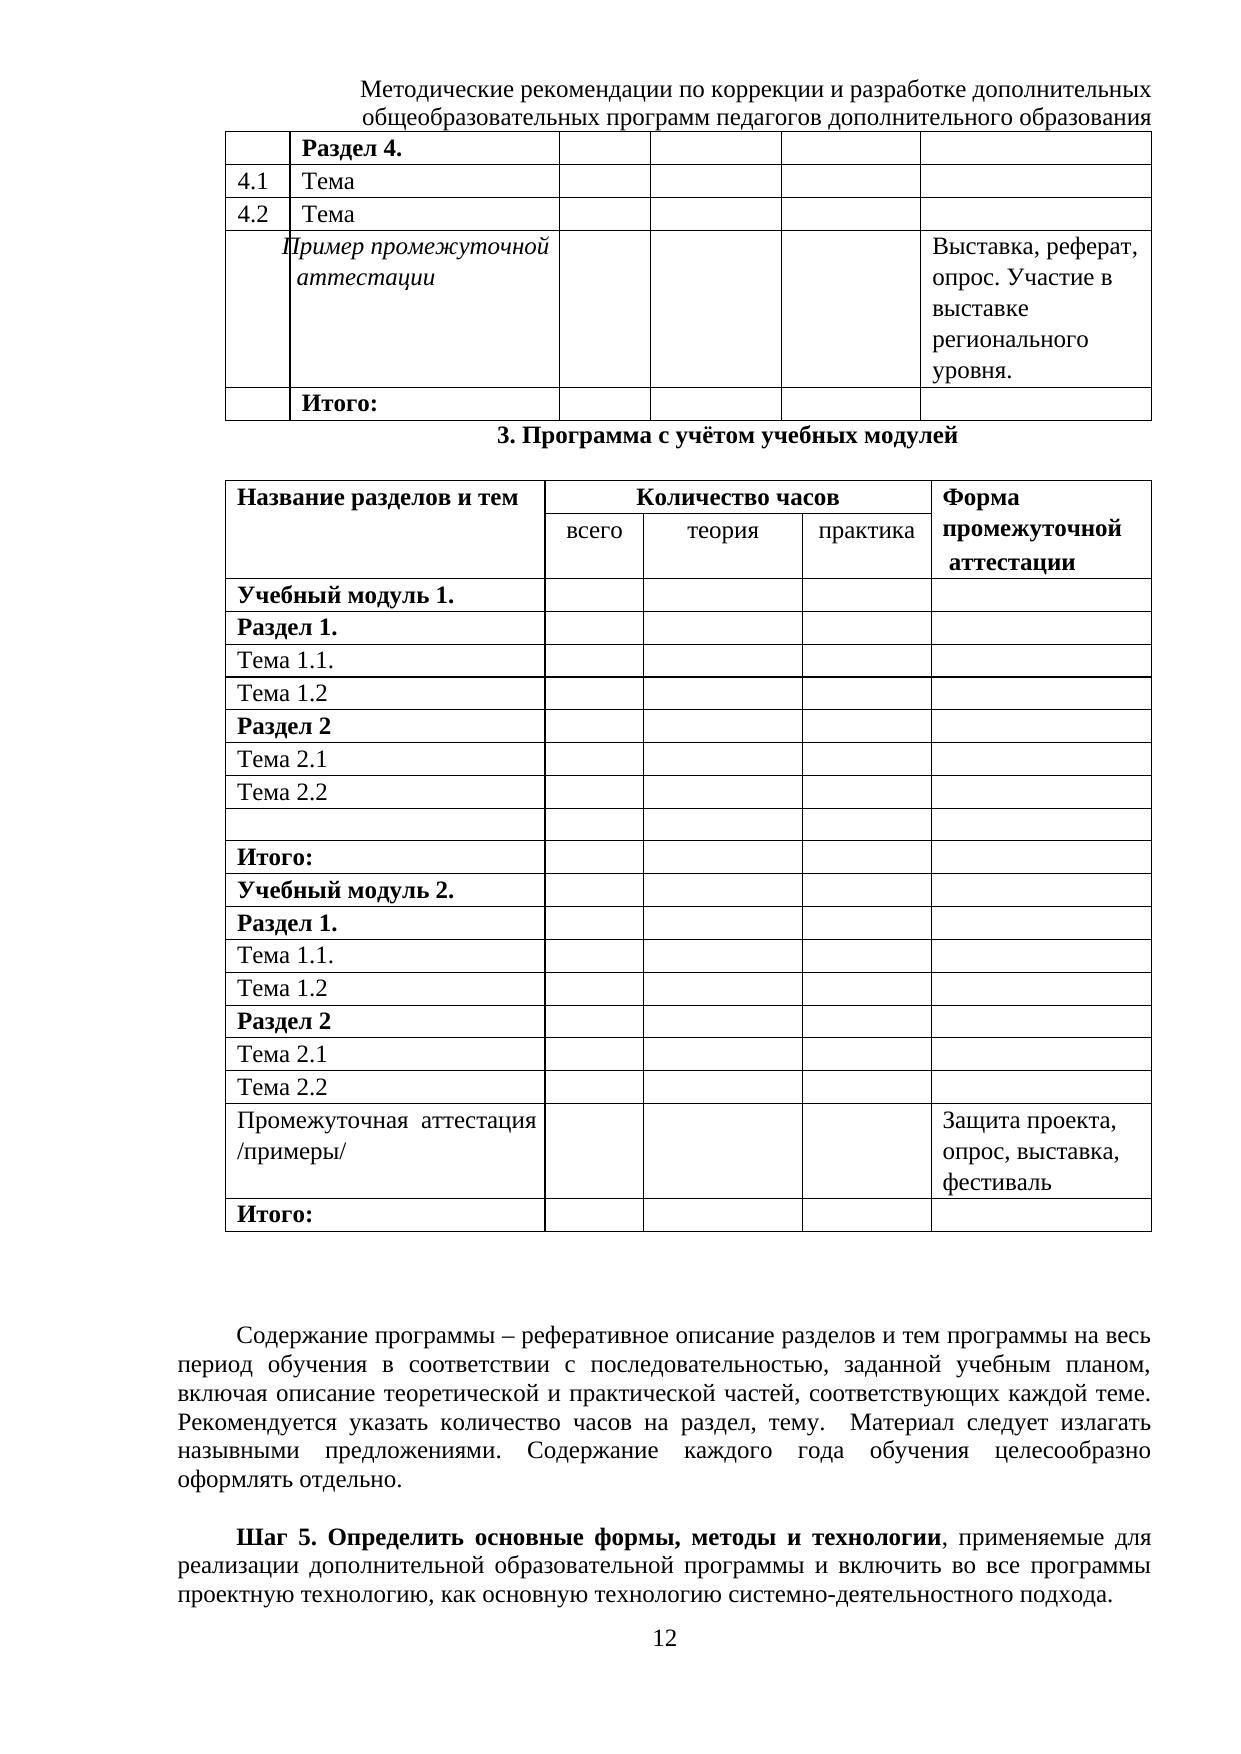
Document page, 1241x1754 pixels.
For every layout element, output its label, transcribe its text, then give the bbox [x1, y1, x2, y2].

table_cell [546, 1006, 643, 1037]
table_cell Тема 2.2 [226, 1071, 544, 1103]
table_cell [932, 579, 1151, 611]
table_cell [546, 1071, 643, 1103]
table_cell Раздел 1. [226, 612, 544, 643]
table_cell практика [803, 514, 931, 578]
table_cell [644, 710, 802, 742]
table_cell [644, 940, 802, 972]
table_cell Тема 1.1. [226, 940, 544, 972]
table_cell [932, 841, 1151, 873]
table_cell [644, 645, 802, 676]
table_cell [560, 165, 650, 197]
table_cell [546, 612, 643, 643]
table_cell [803, 776, 931, 808]
table_cell Промежуточная аттестация /примеры/ [226, 1104, 544, 1198]
table_cell [803, 809, 931, 840]
table_cell [546, 874, 643, 906]
table_cell [546, 645, 643, 676]
table_cell Итого: [291, 388, 559, 419]
table_cell [644, 973, 802, 1004]
table_cell [932, 776, 1151, 808]
table_cell [644, 1006, 802, 1037]
table_cell [651, 388, 781, 419]
table_cell Раздел 2 [226, 1006, 544, 1037]
table_cell [226, 231, 289, 387]
table_cell [651, 165, 781, 197]
table_header Название разделов и тем [226, 481, 544, 578]
table_cell [546, 809, 643, 840]
table_cell [803, 579, 931, 611]
table_cell Выставка, реферат, опрос. Участие в выставке регионального уровня. [921, 231, 1151, 387]
table_cell всего [546, 514, 643, 578]
table_cell [803, 973, 931, 1004]
table_cell [803, 645, 931, 676]
table_cell [932, 907, 1151, 939]
table_cell [782, 388, 920, 419]
table_cell Тема [291, 198, 559, 230]
table_header Количество часов [546, 481, 931, 513]
table_cell Учебный модуль 1. [226, 579, 544, 611]
table_cell [651, 231, 781, 387]
table_cell [932, 809, 1151, 840]
table_cell [644, 1199, 802, 1231]
table_cell [546, 973, 643, 1004]
table_cell [546, 710, 643, 742]
table_cell [932, 874, 1151, 906]
table_cell [546, 579, 643, 611]
table_cell Защита проекта, опрос, выставка, фестиваль [932, 1104, 1151, 1198]
table_cell [546, 841, 643, 873]
table_cell [782, 198, 920, 230]
table_cell [546, 1038, 643, 1070]
table_cell [921, 198, 1151, 230]
table_cell [644, 809, 802, 840]
table_cell теория [644, 514, 802, 578]
table_cell [651, 198, 781, 230]
table_cell [651, 132, 781, 164]
table_cell Учебный модуль 2. [226, 874, 544, 906]
table_cell Пример промежуточной аттестации [291, 231, 559, 387]
table_cell 4.2 [226, 198, 289, 230]
table_cell Раздел 4. [291, 132, 559, 164]
table_cell [932, 1071, 1151, 1103]
table_cell [560, 198, 650, 230]
table_cell [644, 743, 802, 775]
table_cell [546, 1199, 643, 1231]
table_cell [644, 579, 802, 611]
table_cell [932, 1199, 1151, 1231]
table_cell [803, 743, 931, 775]
table_cell [921, 132, 1151, 164]
table_cell [644, 841, 802, 873]
table_cell [803, 1038, 931, 1070]
table_cell [932, 645, 1151, 676]
table_cell [932, 1006, 1151, 1037]
table_cell Раздел 1. [226, 907, 544, 939]
table_cell [932, 1038, 1151, 1070]
table_cell [560, 388, 650, 419]
table_cell [226, 132, 289, 164]
table_cell [932, 940, 1151, 972]
table_cell [546, 776, 643, 808]
table_cell [226, 809, 544, 840]
table_cell Тема 1.2 [226, 678, 544, 709]
table_cell [921, 388, 1151, 419]
table_cell [560, 231, 650, 387]
table_cell [803, 841, 931, 873]
table_cell [644, 874, 802, 906]
table_cell [803, 710, 931, 742]
table_cell [803, 612, 931, 643]
table_cell [803, 1006, 931, 1037]
table_cell [644, 1104, 802, 1198]
table_cell [782, 231, 920, 387]
table_cell [932, 678, 1151, 709]
table_cell [546, 678, 643, 709]
table_cell [803, 1199, 931, 1231]
table_cell [921, 165, 1151, 197]
table_cell [644, 612, 802, 643]
table_header Форма промежуточной аттестации [932, 481, 1151, 578]
table_cell [644, 1038, 802, 1070]
table_cell [644, 678, 802, 709]
table_cell [803, 1104, 931, 1198]
table_cell [644, 907, 802, 939]
table_cell [546, 907, 643, 939]
table_cell [546, 940, 643, 972]
text Содержание программы – реферативное описание разделов и тем программы на весь период обучения в соответствии с последовательностью, заданной учебным планом, включая описание теоретической и практической частей, соответствующих каждой теме. Рекомендуется указать количество часов на раздел, тему. Материал следует излагать назывными предложениями. Содержание каждого года обучения целесообразно оформлять отдельно. [177, 1321, 1152, 1493]
table_cell [226, 388, 289, 419]
table_cell Итого: [226, 1199, 544, 1231]
table_cell [803, 1071, 931, 1103]
text Шаг 5. Определить основные формы, методы и технологии, применяемые для реализации дополнительной образовательной программы и включить во все программы проектную технологию, как основную технологию системно-деятельностного подхода. [177, 1522, 1152, 1608]
table_cell Раздел 2 [226, 710, 544, 742]
table_cell Тема 1.2 [226, 973, 544, 1004]
table_cell [560, 132, 650, 164]
table_cell [803, 678, 931, 709]
table_cell [782, 132, 920, 164]
table_cell [932, 710, 1151, 742]
table_cell 4.1 [226, 165, 289, 197]
subtitle 3. Программа с учётом учебных модулей [304, 421, 1150, 449]
table_cell [782, 165, 920, 197]
table_cell Тема [291, 165, 559, 197]
table_cell [803, 907, 931, 939]
table_cell [803, 940, 931, 972]
table_cell [644, 776, 802, 808]
table_cell [932, 612, 1151, 643]
table_cell [932, 743, 1151, 775]
table_cell [546, 743, 643, 775]
table_cell Тема 2.1 [226, 743, 544, 775]
table_cell Тема 2.1 [226, 1038, 544, 1070]
table_cell Итого: [226, 841, 544, 873]
table_cell Тема 2.2 [226, 776, 544, 808]
table_cell [644, 1071, 802, 1103]
table_cell [932, 973, 1151, 1004]
table_cell Тема 1.1. [226, 645, 544, 676]
table_cell [546, 1104, 643, 1198]
table_cell [803, 874, 931, 906]
